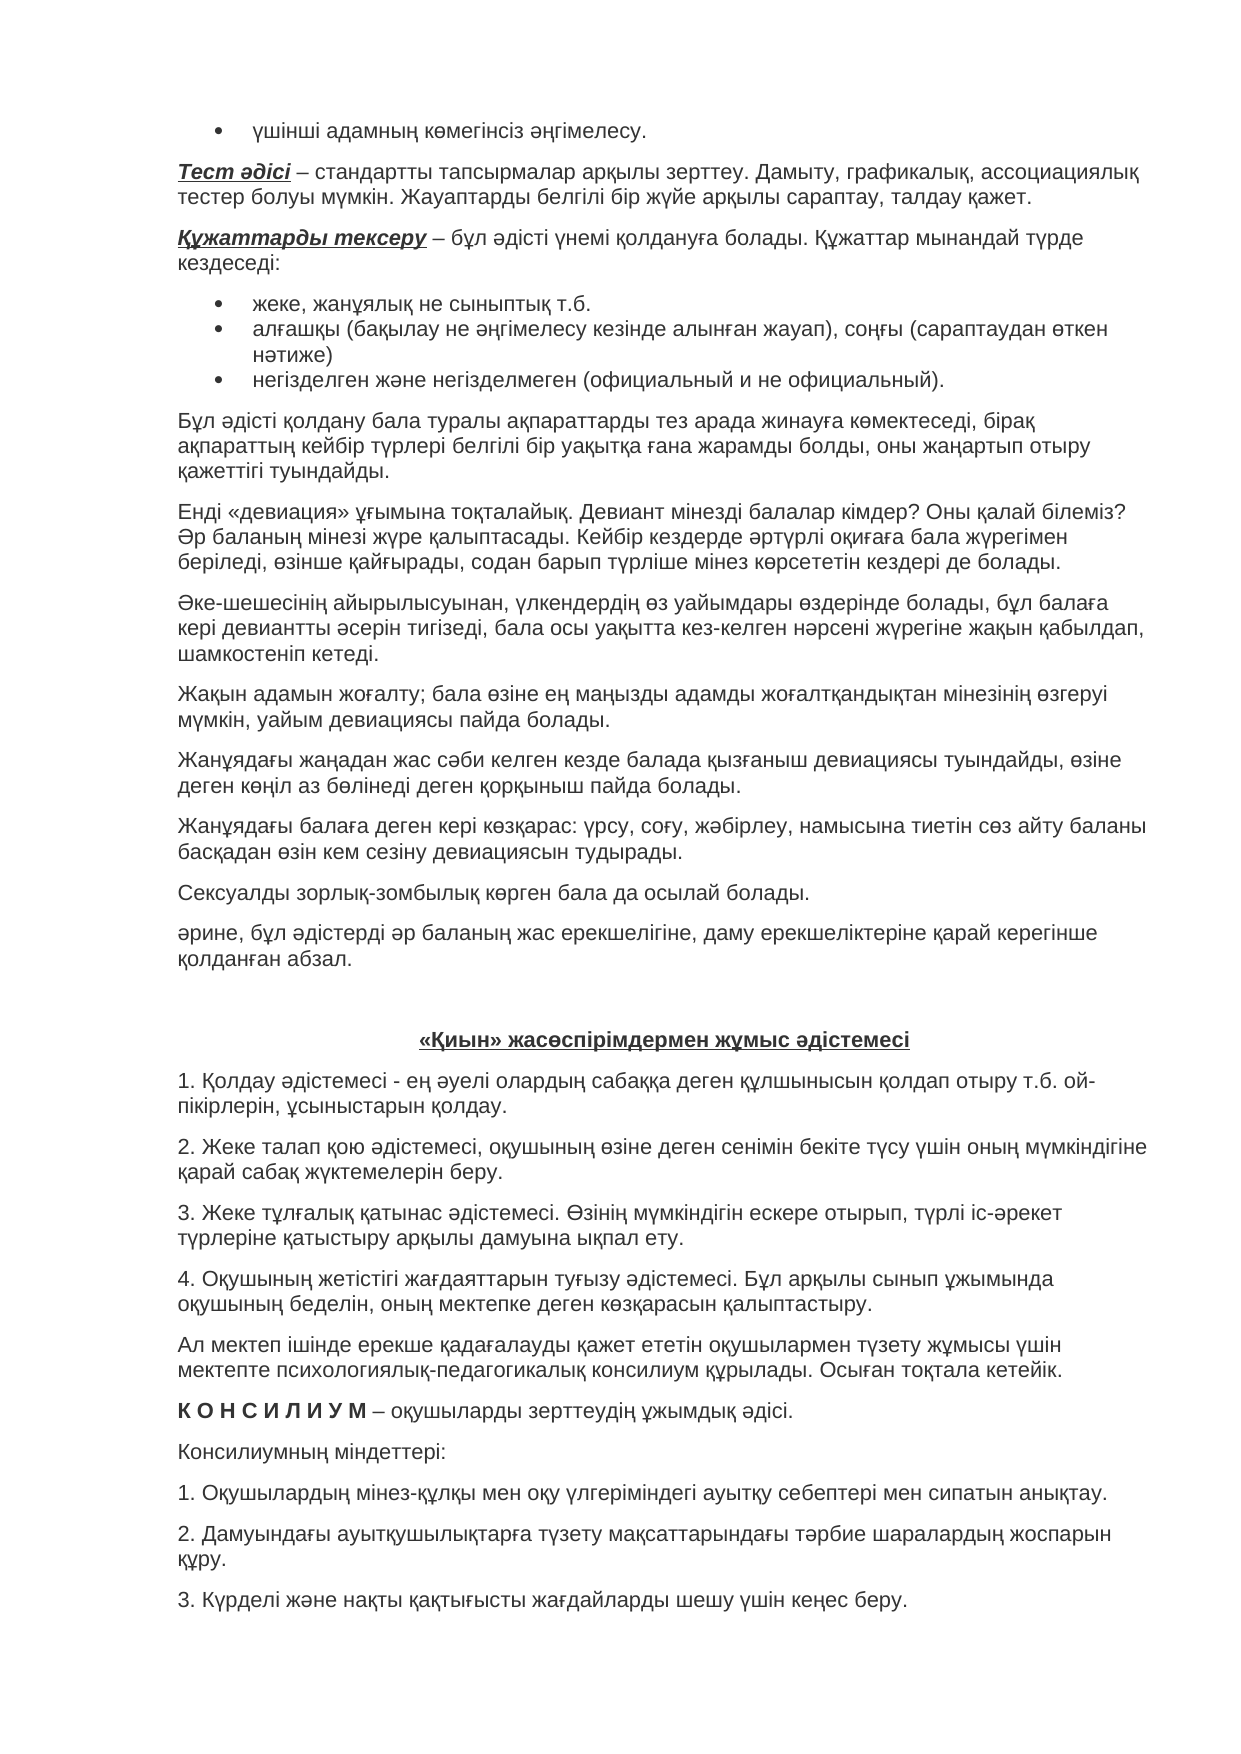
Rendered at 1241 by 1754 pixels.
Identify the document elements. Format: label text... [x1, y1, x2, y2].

text Жанұядағы балаға деген кері көзқарас: үрсу, соғу, жәбірлеу, намысына тиетін сөз айту баланы басқадан өзін кем сезіну девиациясын тудырады. [177, 813, 1152, 864]
text 2. Дамуындағы ауытқушылықтарға түзету мақсаттарындағы тәрбие шаралардың жоспарын құру. [177, 1521, 1152, 1571]
text Бұл әдісті қолдану бала туралы ақпараттарды тез арада жинауға көмектеседі, бірақ ақпараттың кейбір түрлері белгілі бір уақытқа ғана жарамды болды, оны жаңартып отыру қажеттігі туындайды. [177, 407, 1152, 483]
text 2. Жеке талап қою әдістемесі, оқушының өзіне деген сенімін бекіте түсу үшін оның мүмкіндігіне қарай сабақ жүктемелерін беру. [177, 1134, 1152, 1184]
text 1. Оқушылардың мінез-құлқы мен оқу үлгеріміндегі ауытқу себептері мен сипатын анықтау. [177, 1480, 1152, 1505]
text 3. Күрделі және нақты қақтығысты жағдайларды шешу үшін кеңес беру. [177, 1587, 1152, 1612]
text 3. Жеке тұлғалық қатынас әдістемесі. Өзінің мүмкіндігін ескере отырып, түрлі іс-әрекет түрлеріне қатыстыру арқылы дамуына ықпал ету. [177, 1200, 1152, 1250]
list үшінші адамның көмегінсіз әңгімелесу. [215, 118, 1152, 143]
text Тест әдісі – стандартты тапсырмалар арқылы зерттеу. Дамыту, графикалық, ассоциациялық тестер болуы мүмкін. Жауаптарды белгілі бір жүйе арқылы сараптау, талдау қажет. [177, 159, 1152, 209]
text Әке-шешесінің айырылысуынан, үлкендердің өз уайымдары өздерінде болады, бұл балаға кері девиантты әсерін тигізеді, бала осы уақытта кез-келген нәрсені жүрегіне жақын қабылдап, шамкостеніп кетеді. [177, 590, 1152, 666]
text Енді «девиация» ұғымына тоқталайық. Девиант мінезді балалар кімдер? Оны қалай білеміз? Әр баланың мінезі жүре қалыптасады. Кейбір кездерде әртүрлі оқиғаға бала жүрегімен беріледі, өзінше қайғырады, содан барып түрліше мінез көрсететін кездері де болады. [177, 499, 1152, 574]
list негізделген және негізделмеген (официальный и не официальный). [215, 367, 1152, 392]
text К О Н С И Л И У М – оқушыларды зерттеудің ұжымдық әдісі. [177, 1398, 1152, 1423]
list алғашқы (бақылау не әңгімелесу кезінде алынған жауап), соңғы (сараптаудан өткен нәтиже) [215, 316, 1152, 367]
text Жақын адамын жоғалту; бала өзіне ең маңызды адамды жоғалтқандықтан мінезінің өзгеруі мүмкін, уайым девиациясы пайда болады. [177, 681, 1152, 732]
text Құжаттарды тексеру – бұл әдісті үнемі қолдануға болады. Құжаттар мынандай түрде кездеседі: [177, 225, 1152, 275]
text Консилиумның міндеттері: [177, 1439, 1152, 1464]
text «Қиын» жасөспірімдермен жұмыс әдістемесі [177, 1027, 1152, 1052]
text Ал мектеп ішінде ерекше қадағалауды қажет ететін оқушылармен түзету жұмысы үшін мектепте психологиялық-педагогикалық консилиум құрылады. Осыған тоқтала кетейік. [177, 1332, 1152, 1382]
list жеке, жанұялық не сыныптық т.б. [215, 291, 1152, 316]
text 4. Оқушының жетістігі жағдаяттарын туғызу әдістемесі. Бұл арқылы сынып ұжымында оқушының беделін, оның мектепке деген көзқарасын қалыптастыру. [177, 1266, 1152, 1316]
text Сексуалды зорлық-зомбылық көрген бала да осылай болады. [177, 879, 1152, 904]
text әрине, бұл әдістерді әр баланың жас ерекшелігіне, даму ерекшеліктеріне қарай керегінше қолданған абзал. [177, 920, 1152, 971]
text Жанұядағы жаңадан жас сәби келген кезде балада қызғаныш девиациясы туындайды, өзіне деген көңіл аз бөлінеді деген қорқыныш пайда болады. [177, 747, 1152, 798]
text 1. Қолдау әдістемесі - ең әуелі олардың сабаққа деген құлшынысын қолдап отыру т.б. ой-пікірлерін, ұсыныстарын қолдау. [177, 1068, 1152, 1118]
